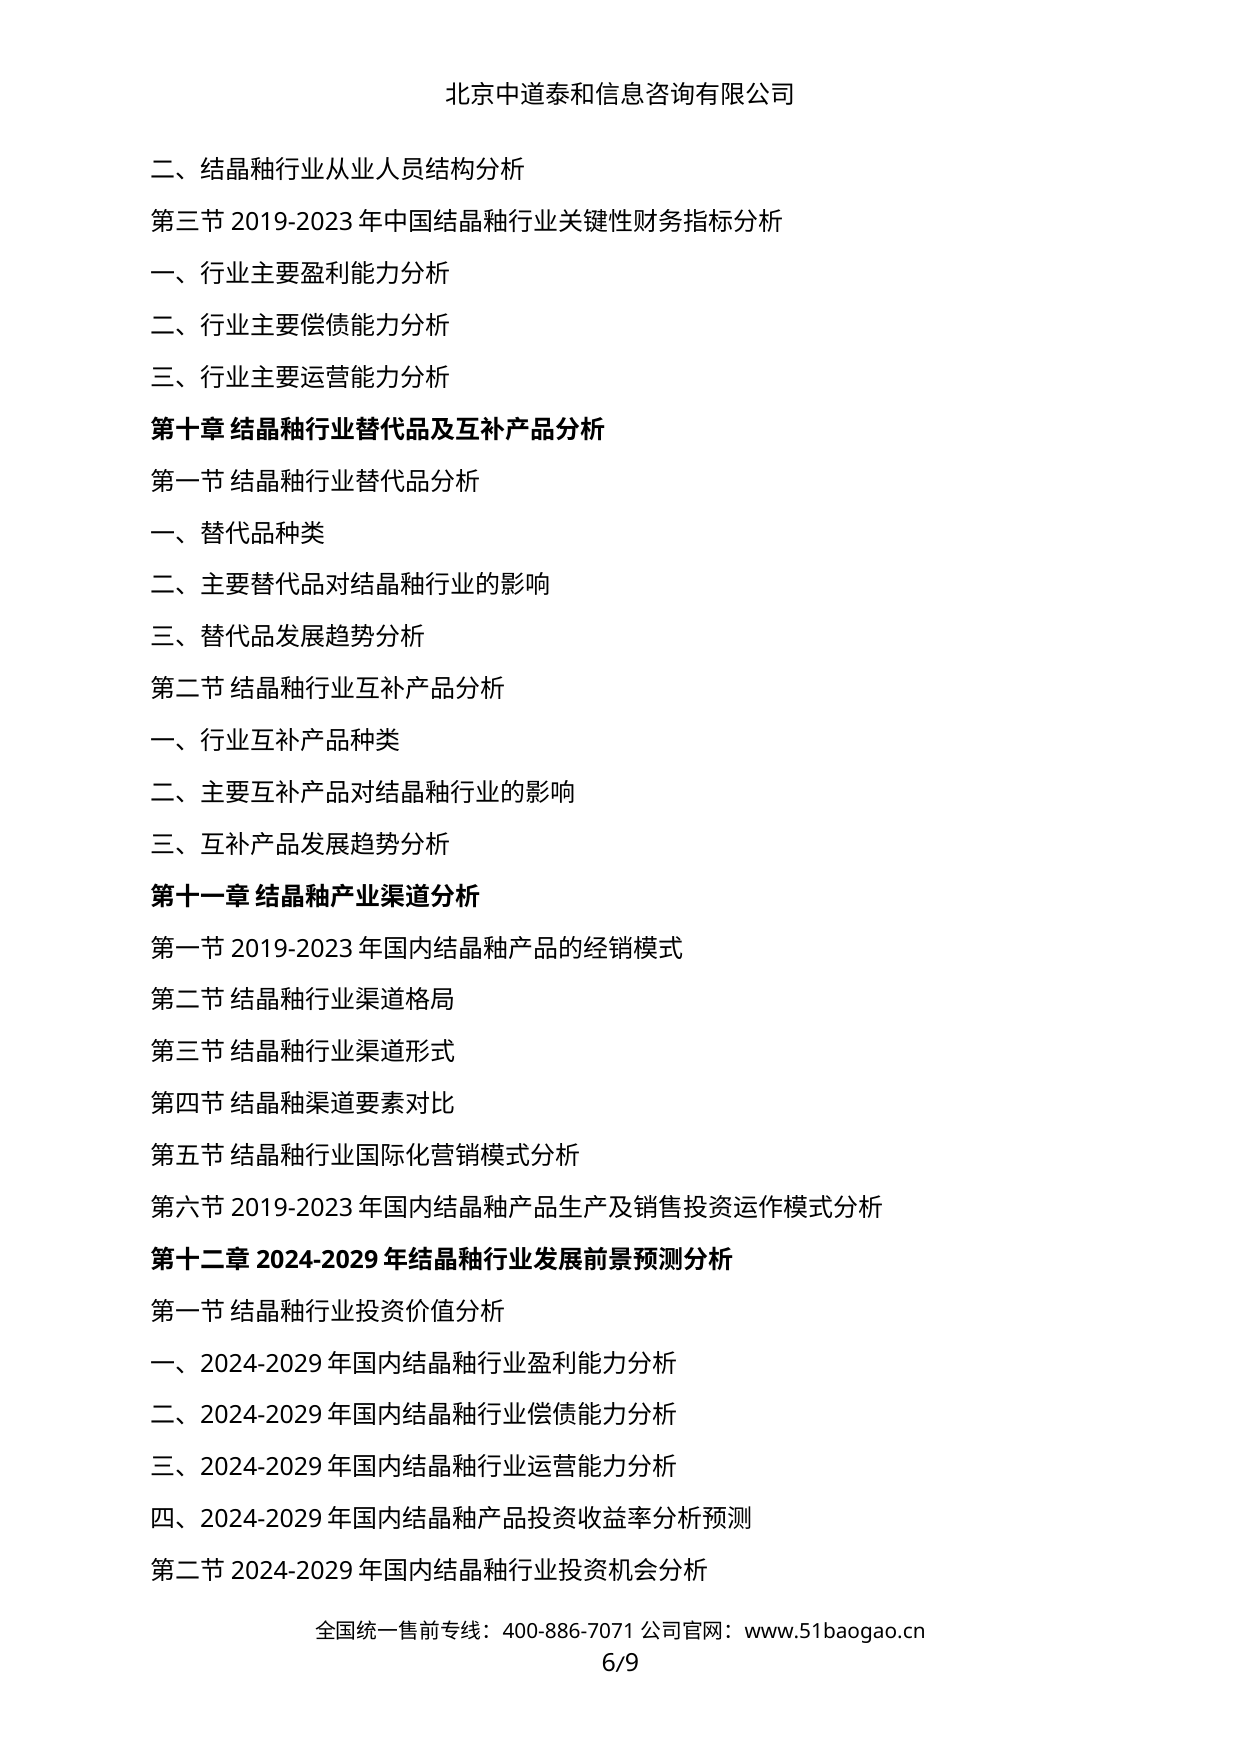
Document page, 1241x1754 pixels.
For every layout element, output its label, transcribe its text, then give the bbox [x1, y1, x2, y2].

text 二、2024-2029年国内结晶釉行业偿债能力分析 [150, 1395, 1090, 1431]
text 二、主要互补产品对结晶釉行业的影响 [150, 772, 1090, 809]
text 三、2024-2029年国内结晶釉行业运营能力分析 [150, 1447, 1090, 1483]
text 第一节 结晶釉行业替代品分析 [150, 461, 1090, 497]
text 第六节 2019-2023年国内结晶釉产品生产及销售投资运作模式分析 [150, 1187, 1090, 1224]
text 第四节 结晶釉渠道要素对比 [150, 1084, 1090, 1120]
text 第一节 结晶釉行业投资价值分析 [150, 1291, 1090, 1327]
text 第十一章 结晶釉产业渠道分析 [150, 876, 1090, 912]
text 一、2024-2029年国内结晶釉行业盈利能力分析 [150, 1343, 1090, 1379]
text 二、行业主要偿债能力分析 [150, 306, 1090, 342]
text 第二节 结晶釉行业渠道格局 [150, 980, 1090, 1016]
text 三、互补产品发展趋势分析 [150, 824, 1090, 861]
text 一、替代品种类 [150, 513, 1090, 549]
text 第一节 2019-2023年国内结晶釉产品的经销模式 [150, 928, 1090, 964]
text 三、替代品发展趋势分析 [150, 617, 1090, 653]
text 第三节 结晶釉行业渠道形式 [150, 1032, 1090, 1068]
text 二、结晶釉行业从业人员结构分析 [150, 150, 1090, 186]
text 第十二章 2024-2029年结晶釉行业发展前景预测分析 [150, 1239, 1090, 1276]
text 第二节 2024-2029年国内结晶釉行业投资机会分析 [150, 1551, 1090, 1587]
text 二、主要替代品对结晶釉行业的影响 [150, 565, 1090, 601]
text 第五节 结晶釉行业国际化营销模式分析 [150, 1136, 1090, 1172]
text 四、2024-2029年国内结晶釉产品投资收益率分析预测 [150, 1499, 1090, 1535]
text 三、行业主要运营能力分析 [150, 357, 1090, 394]
text 一、行业主要盈利能力分析 [150, 254, 1090, 290]
text 一、行业互补产品种类 [150, 721, 1090, 757]
text 第二节 结晶釉行业互补产品分析 [150, 669, 1090, 705]
text 第三节 2019-2023年中国结晶釉行业关键性财务指标分析 [150, 202, 1090, 238]
text 第十章 结晶釉行业替代品及互补产品分析 [150, 409, 1090, 446]
